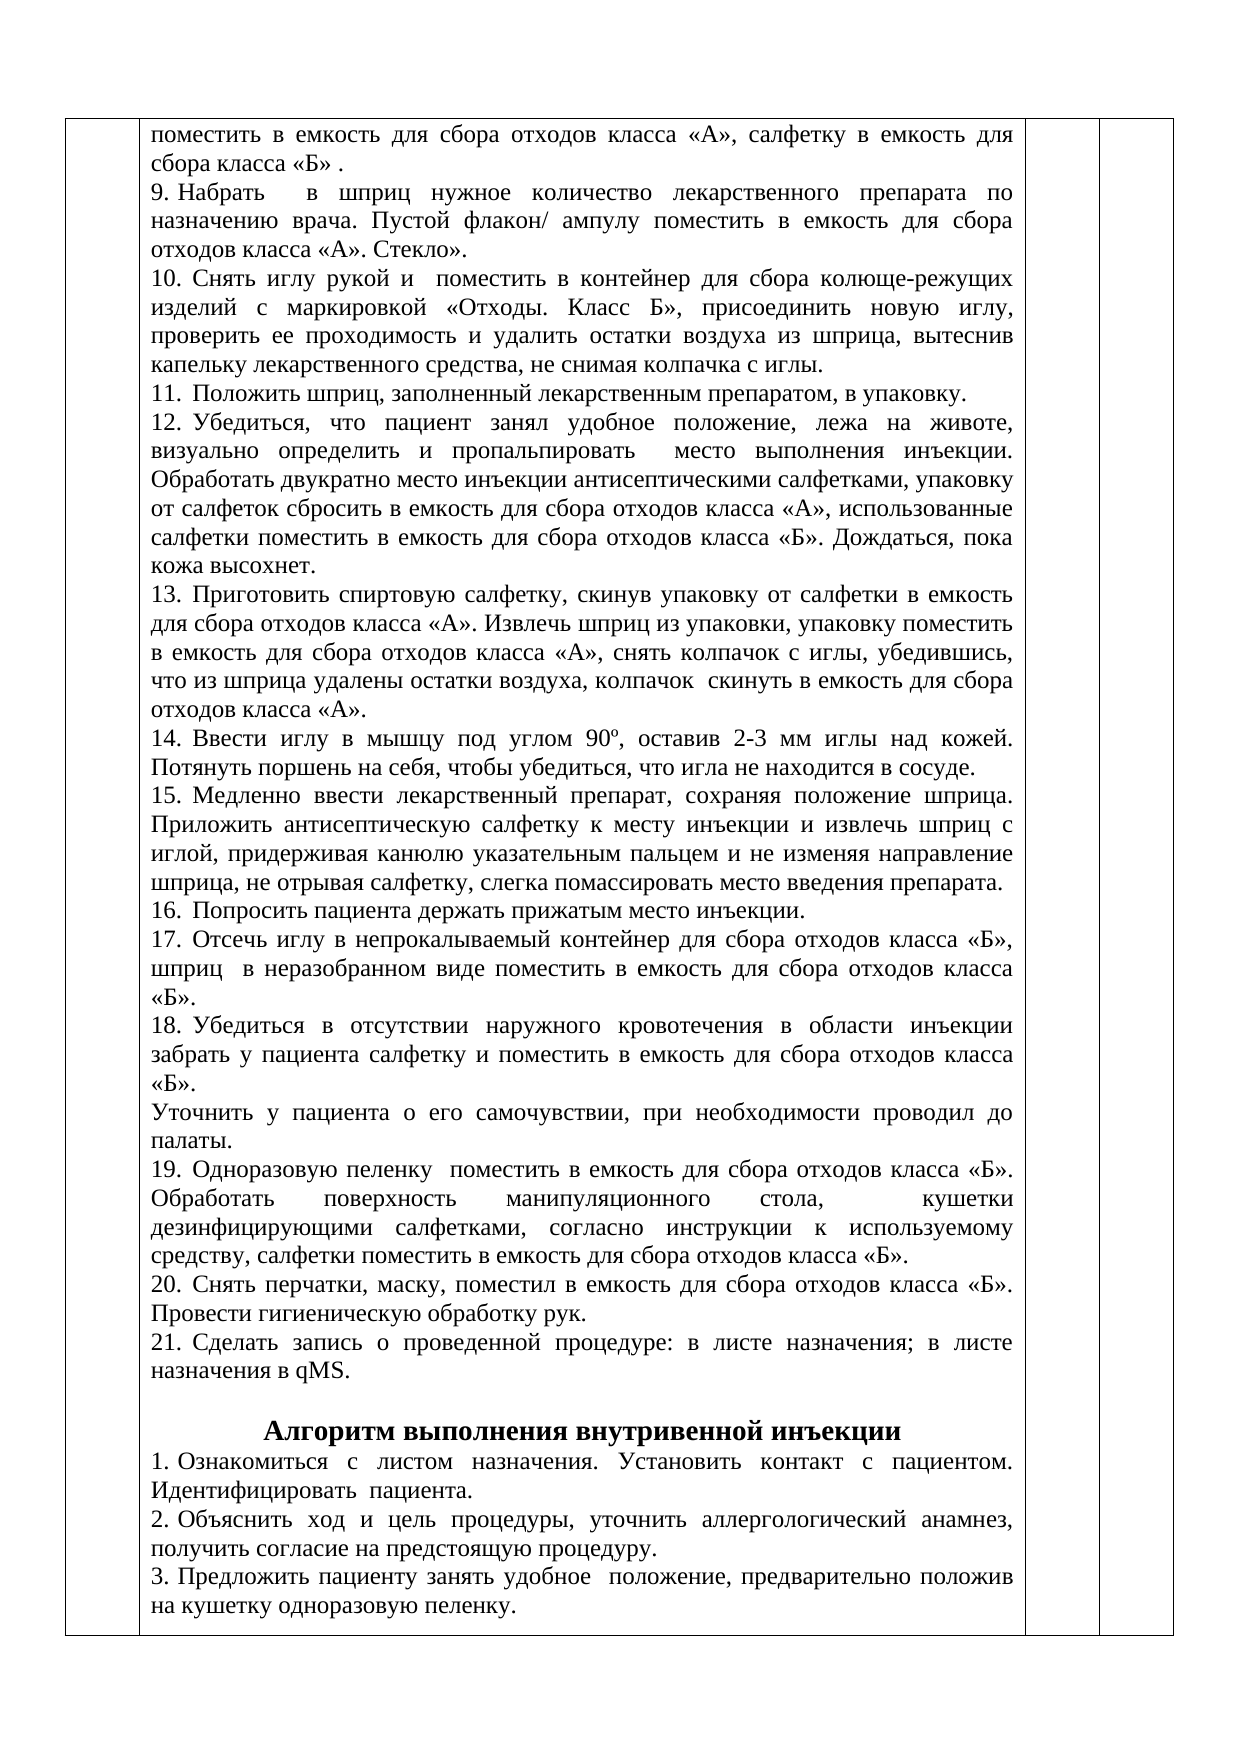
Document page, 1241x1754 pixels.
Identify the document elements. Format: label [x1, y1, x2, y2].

table_cell [66, 119, 139, 1635]
table_cell [1100, 119, 1173, 1635]
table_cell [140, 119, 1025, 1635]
table_cell [1026, 119, 1099, 1635]
